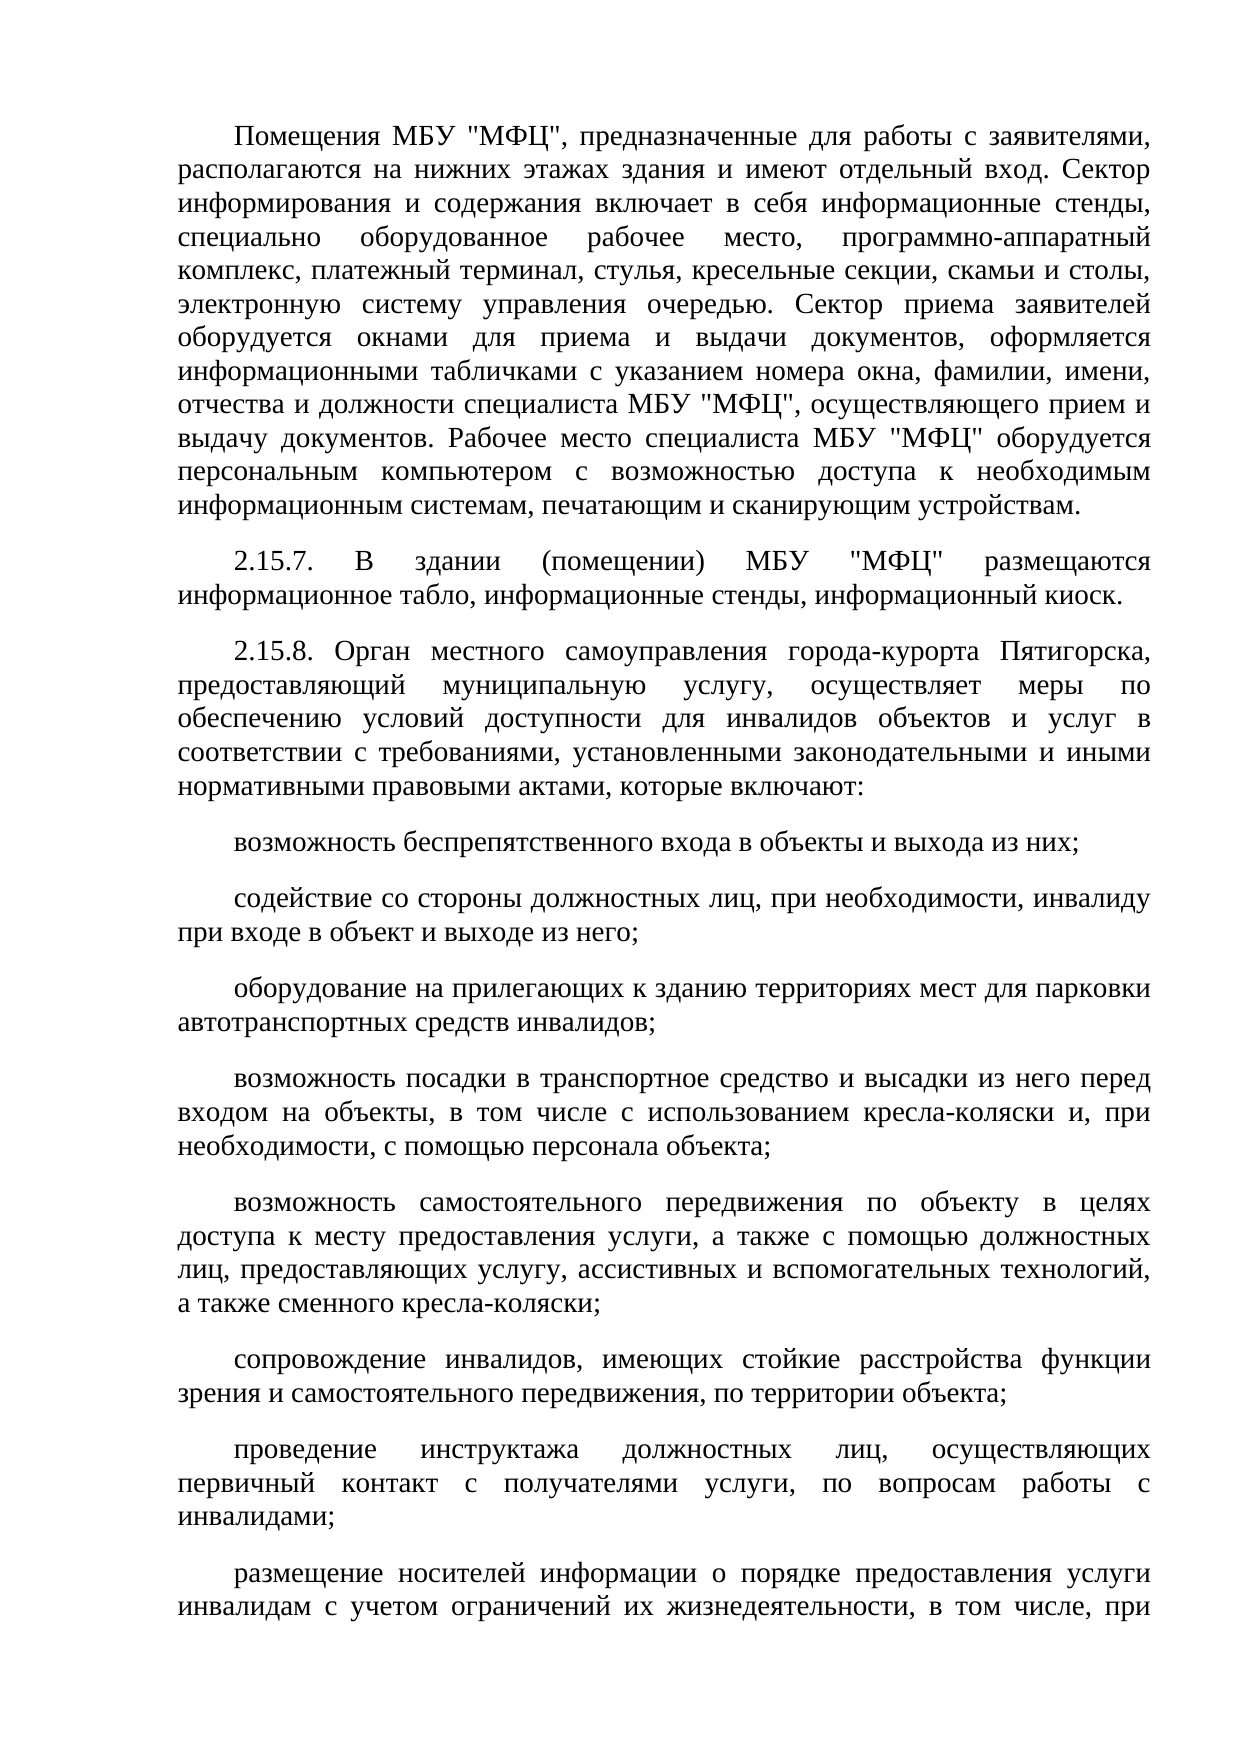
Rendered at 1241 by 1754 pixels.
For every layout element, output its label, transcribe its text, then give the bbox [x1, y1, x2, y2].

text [177, 1555, 1152, 1622]
text содействие со стороны должностных лиц, при необходимости, инвалиду при входе в объект и выходе из него; [177, 881, 1152, 948]
text проведение инструктажа должностных лиц, осуществляющих первичный контакт с получателями услуги, по вопросам работы с инвалидами; [177, 1431, 1152, 1532]
text возможность посадки в транспортное средство и высадки из него перед входом на объекты, в том числе с использованием кресла-коляски и, при необходимости, с помощью персонала объекта; [177, 1061, 1152, 1161]
text сопровождение инвалидов, имеющих стойкие расстройства функции зрения и самостоятельного передвижения, по территории объекта; [177, 1341, 1152, 1408]
text Помещения МБУ "МФЦ", предназначенные для работы с заявителями, располагаются на нижних этажах здания и имеют отдельный вход. Сектор информирования и содержания включает в себя информационные стенды, специально оборудованное рабочее место, программно-аппаратный комплекс, платежный терминал, стулья, кресельные секции, скамьи и столы, электронную систему управления очередью. Сектор приема заявителей оборудуется окнами для приема и выдачи документов, оформляется информационными табличками с указанием номера окна, фамилии, имени, отчества и должности специалиста МБУ "МФЦ", осуществляющего прием и выдачу документов. Рабочее место специалиста МБУ "МФЦ" оборудуется персональным компьютером с возможностью доступа к необходимым информационным системам, печатающим и сканирующим устройствам. [177, 118, 1152, 521]
text 2.15.8. Орган местного самоуправления города-курорта Пятигорска, предоставляющий муниципальную услугу, осуществляет меры по обеспечению условий доступности для инвалидов объектов и услуг в соответствии с требованиями, установленными законодательными и иными нормативными правовыми актами, которые включают: [177, 633, 1152, 801]
text оборудование на прилегающих к зданию территориях мест для парковки автотранспортных средств инвалидов; [177, 971, 1152, 1038]
text 2.15.7. В здании (помещении) МБУ "МФЦ" размещаются информационное табло, информационные стенды, информационный киоск. [177, 543, 1152, 611]
text возможность беспрепятственного входа в объекты и выхода из них; [177, 824, 1152, 858]
text возможность самостоятельного передвижения по объекту в целях доступа к месту предоставления услуги, а также с помощью должностных лиц, предоставляющих услугу, ассистивных и вспомогательных технологий, а также сменного кресла-коляски; [177, 1184, 1152, 1318]
